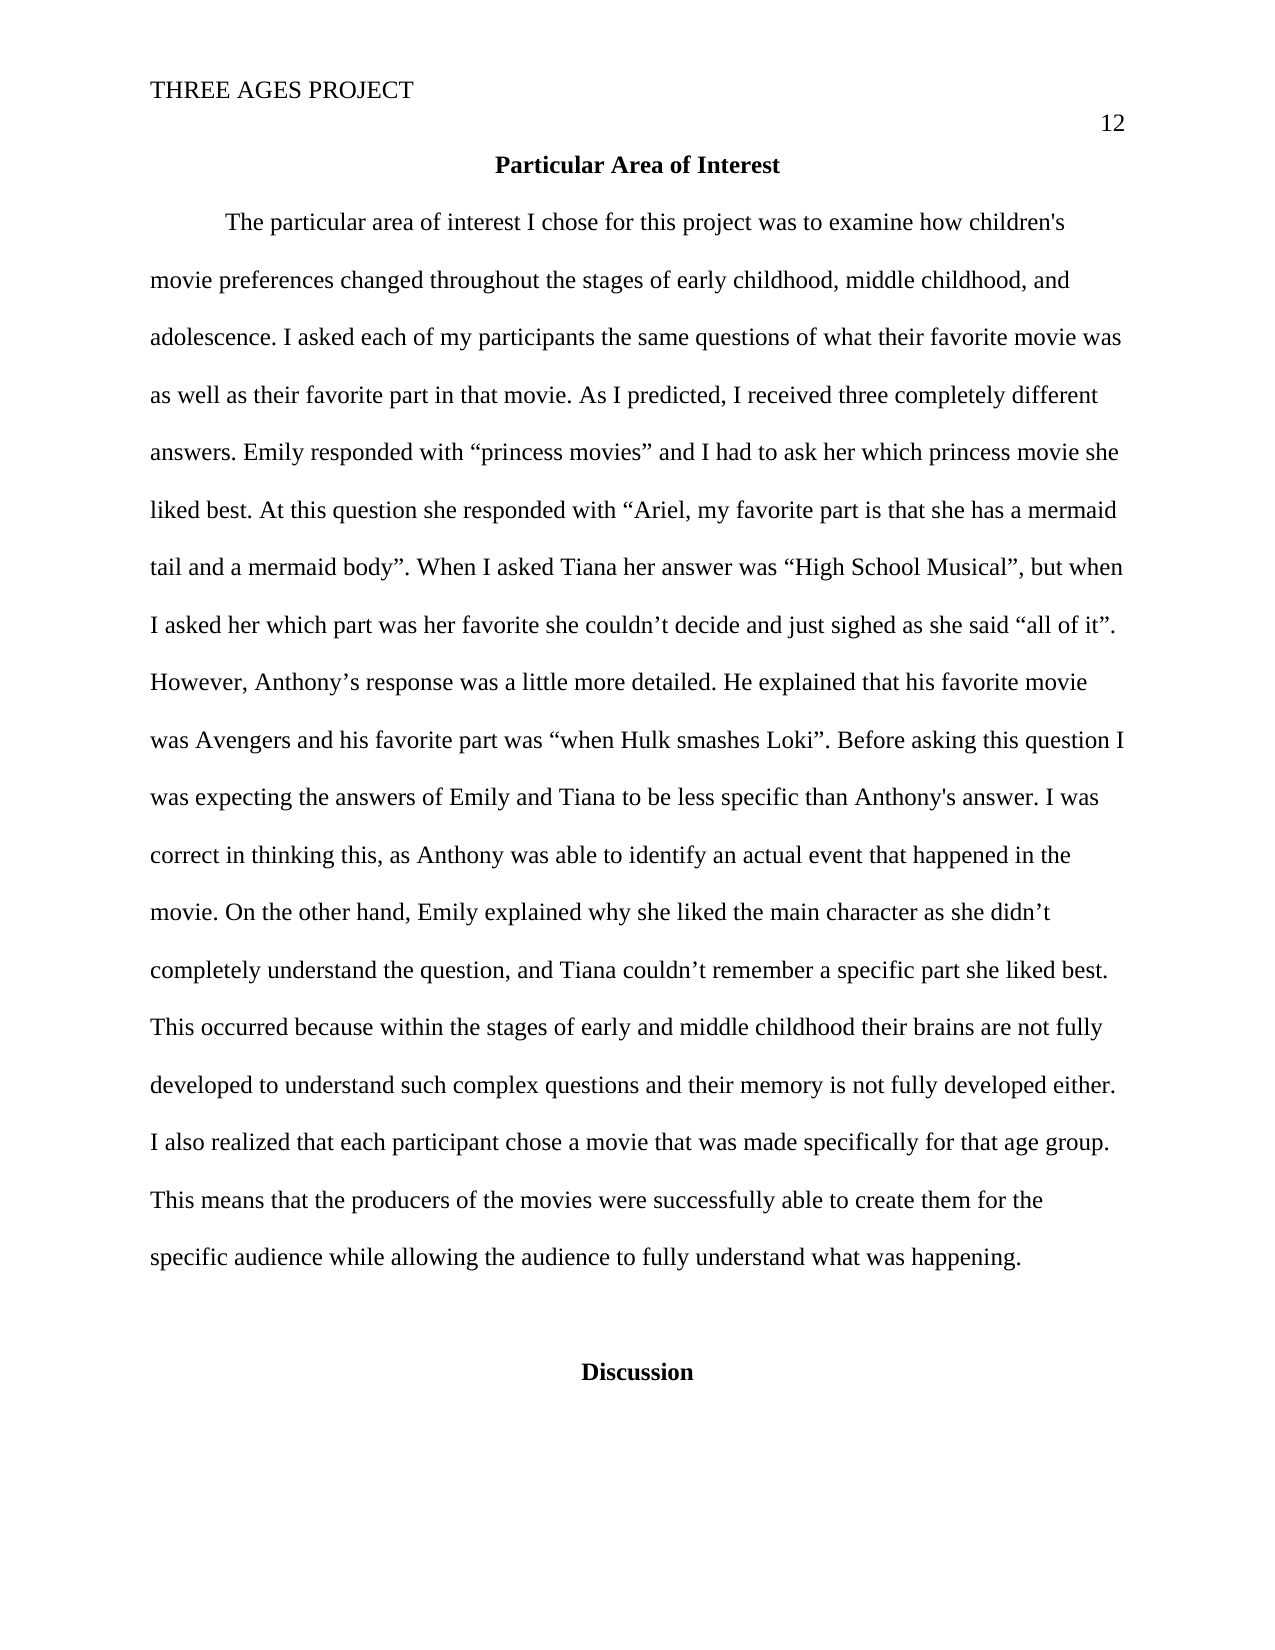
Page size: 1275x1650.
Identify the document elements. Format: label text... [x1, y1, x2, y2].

text Particular Area of Interest [150, 150, 1125, 179]
text The particular area of interest I chose for this project was to examine how children's movie preferences changed throughout the stages of early childhood, middle childhood, and adolescence. I asked each of my participants the same questions of what their favorite movie was as well as their favorite part in that movie. As I predicted, I received three completely different answers. Emily responded with “princess movies” and I had to ask her which princess movie she liked best. At this question she responded with “Ariel, my favorite part is that she has a mermaid tail and a mermaid body”. When I asked Tiana her answer was “High School Musical”, but when I asked her which part was her favorite she couldn’t decide and just sighed as she said “all of it”. However, Anthony’s response was a little more detailed. He explained that his favorite movie was Avengers and his favorite part was “when Hulk smashes Loki”. Before asking this question I was expecting the answers of Emily and Tiana to be less specific than Anthony's answer. I was correct in thinking this, as Anthony was able to identify an actual event that happened in the movie. On the other hand, Emily explained why she liked the main character as she didn’t completely understand the question, and Tiana couldn’t remember a specific part she liked best. This occurred because within the stages of early and middle childhood their brains are not fully developed to understand such complex questions and their memory is not fully developed either. I also realized that each participant chose a movie that was made specifically for that age group. This means that the producers of the movies were successfully able to create them for the specific audience while allowing the audience to fully understand what was happening. [150, 207, 1125, 1271]
text Discussion [150, 1357, 1125, 1386]
